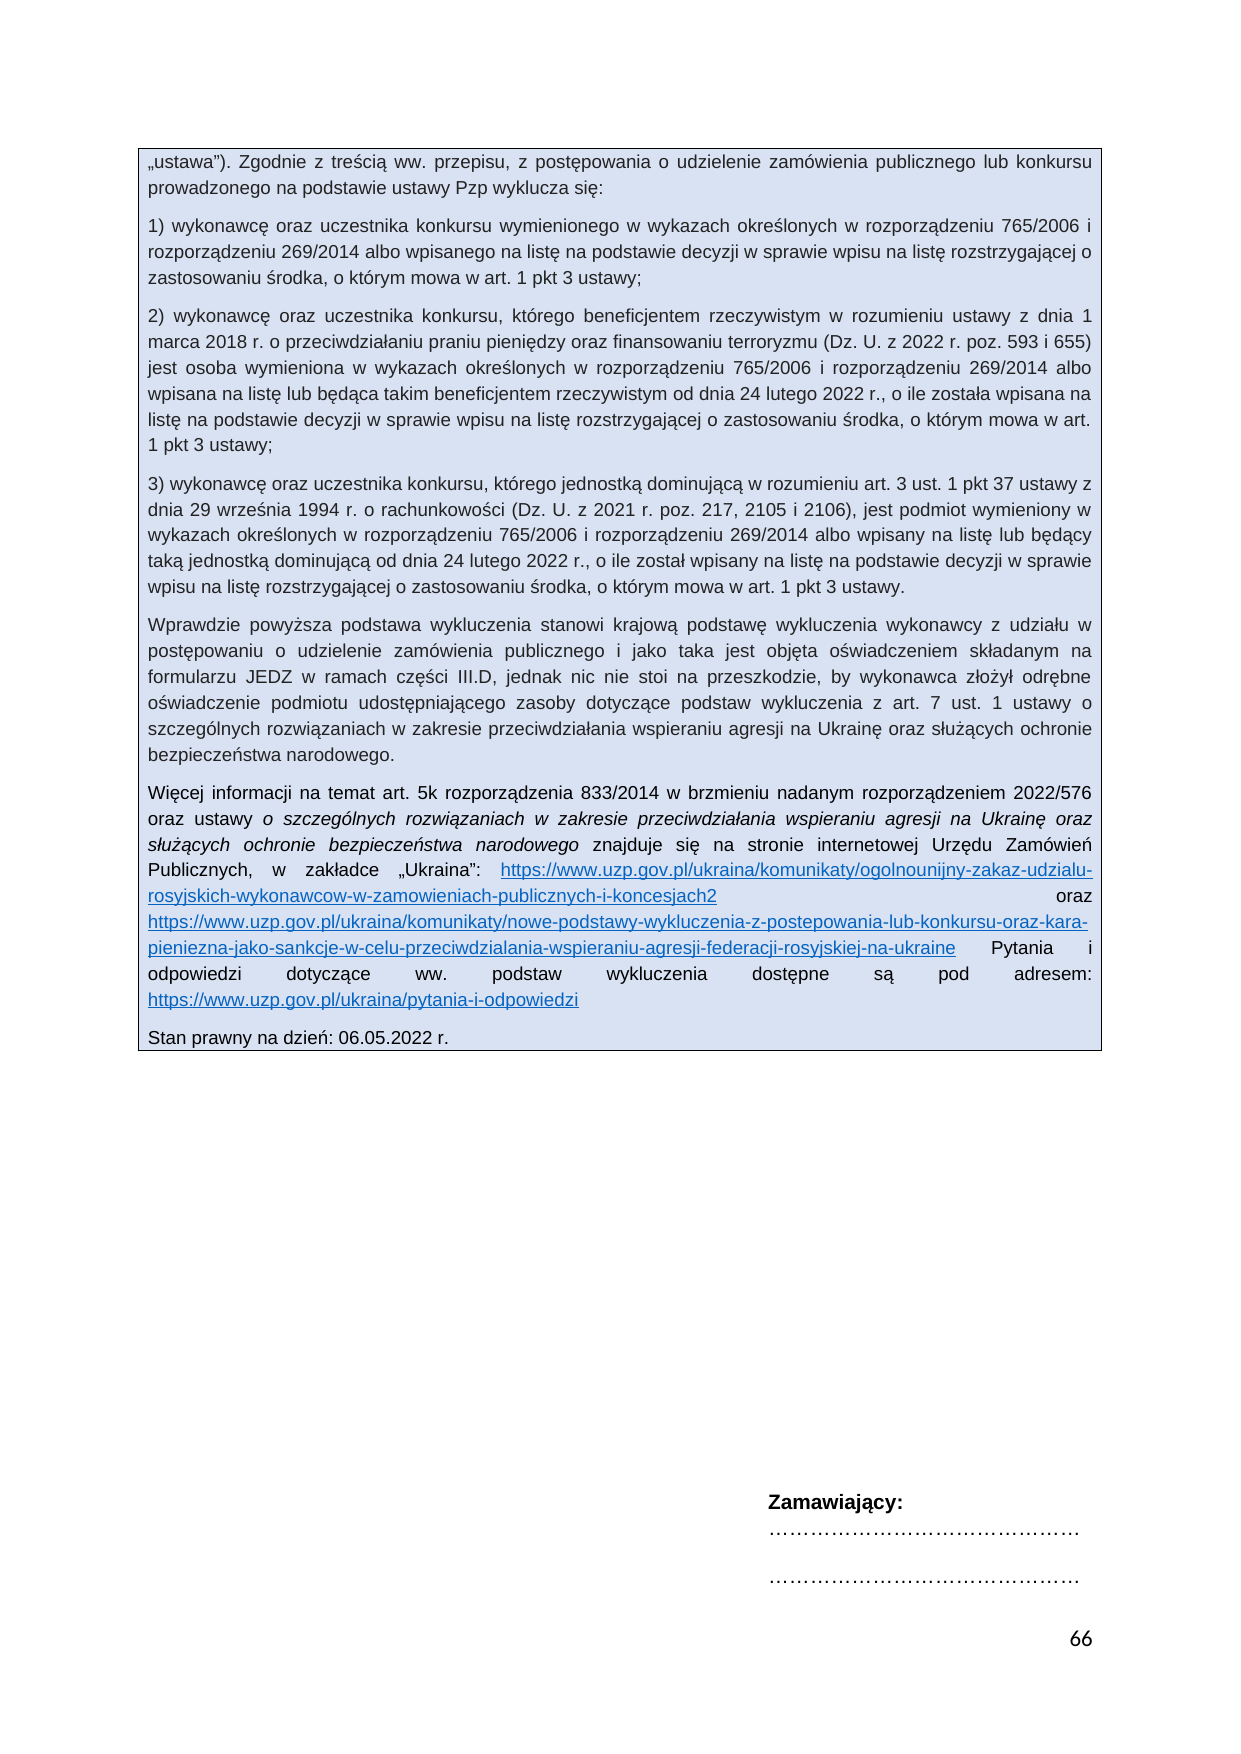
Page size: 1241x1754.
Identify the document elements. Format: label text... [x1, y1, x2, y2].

text 3) wykonawcę oraz uczestnika konkursu, którego jednostką dominującą w rozumieniu art. 3 ust. 1 pkt 37 ustawy z dnia 29 września 1994 r. o rachunkowości (Dz. U. z 2021 r. poz. 217, 2105 i 2106), jest podmiot wymieniony w wykazach określonych w rozporządzeniu 765/2006 i rozporządzeniu 269/2014 albo wpisany na listę lub będący taką jednostką dominującą od dnia 24 lutego 2022 r., o ile został wpisany na listę na podstawie decyzji w sprawie wpisu na listę rozstrzygającej o zastosowaniu środka, o którym mowa w art. 1 pkt 3 ustawy. [139, 469, 1101, 597]
text 2) wykonawcę oraz uczestnika konkursu, którego beneficjentem rzeczywistym w rozumieniu ustawy z dnia 1 marca 2018 r. o przeciwdziałaniu praniu pieniędzy oraz finansowaniu terroryzmu (Dz. U. z 2022 r. poz. 593 i 655) jest osoba wymieniona w wykazach określonych w rozporządzeniu 765/2006 i rozporządzeniu 269/2014 albo wpisana na listę lub będąca takim beneficjentem rzeczywistym od dnia 24 lutego 2022 r., o ile została wpisana na listę na podstawie decyzji w sprawie wpisu na listę rozstrzygającej o zastosowaniu środka, o którym mowa w art. 1 pkt 3 ustawy; [139, 302, 1101, 456]
text Zamawiający: [694, 1490, 1092, 1514]
text Więcej informacji na temat art. 5k rozporządzenia 833/2014 w brzmieniu nadanym rozporządzeniem 2022/576 oraz ustawy o szczególnych rozwiązaniach w zakresie przeciwdziałania wspieraniu agresji na Ukrainę oraz służących ochronie bezpieczeństwa narodowego znajduje się na stronie internetowej Urzędu Zamówień Publicznych, w zakładce „Ukraina”: https://www.uzp.gov.pl/ukraina/komunikaty/ogolnounijny-zakaz-udzialu-rosyjskich-wykonawcow-w-zamowieniach-publicznych-i-koncesjach2 oraz https://www.uzp.gov.pl/ukraina/komunikaty/nowe-podstawy-wykluczenia-z-postepowania-lub-konkursu-oraz-kara-pieniezna-jako-sankcje-w-celu-przeciwdzialania-wspieraniu-agresji-federacji-rosyjskiej-na-ukraine Pytania i odpowiedzi dotyczące ww. podstaw wykluczenia dostępne są pod adresem: https://www.uzp.gov.pl/ukraina/pytania-i-odpowiedzi [139, 778, 1101, 1010]
text 1) wykonawcę oraz uczestnika konkursu wymienionego w wykazach określonych w rozporządzeniu 765/2006 i rozporządzeniu 269/2014 albo wpisanego na listę na podstawie decyzji w sprawie wpisu na listę rozstrzygającej o zastosowaniu środka, o którym mowa w art. 1 pkt 3 ustawy; [139, 212, 1101, 288]
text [139, 149, 1101, 198]
text ……………………………………………………………………………… [768, 1516, 1092, 1588]
text Wprawdzie powyższa podstawa wykluczenia stanowi krajową podstawę wykluczenia wykonawcy z udziału w postępowaniu o udzielenie zamówienia publicznego i jako taka jest objęta oświadczeniem składanym na formularzu JEDZ w ramach części III.D, jednak nic nie stoi na przeszkodzie, by wykonawca złożył odrębne oświadczenie podmiotu udostępniającego zasoby dotyczące podstaw wykluczenia z art. 7 ust. 1 ustawy o szczególnych rozwiązaniach w zakresie przeciwdziałania wspieraniu agresji na Ukrainę oraz służących ochronie bezpieczeństwa narodowego. [139, 611, 1101, 765]
text Stan prawny na dzień: 06.05.2022 r. [139, 1023, 1101, 1050]
